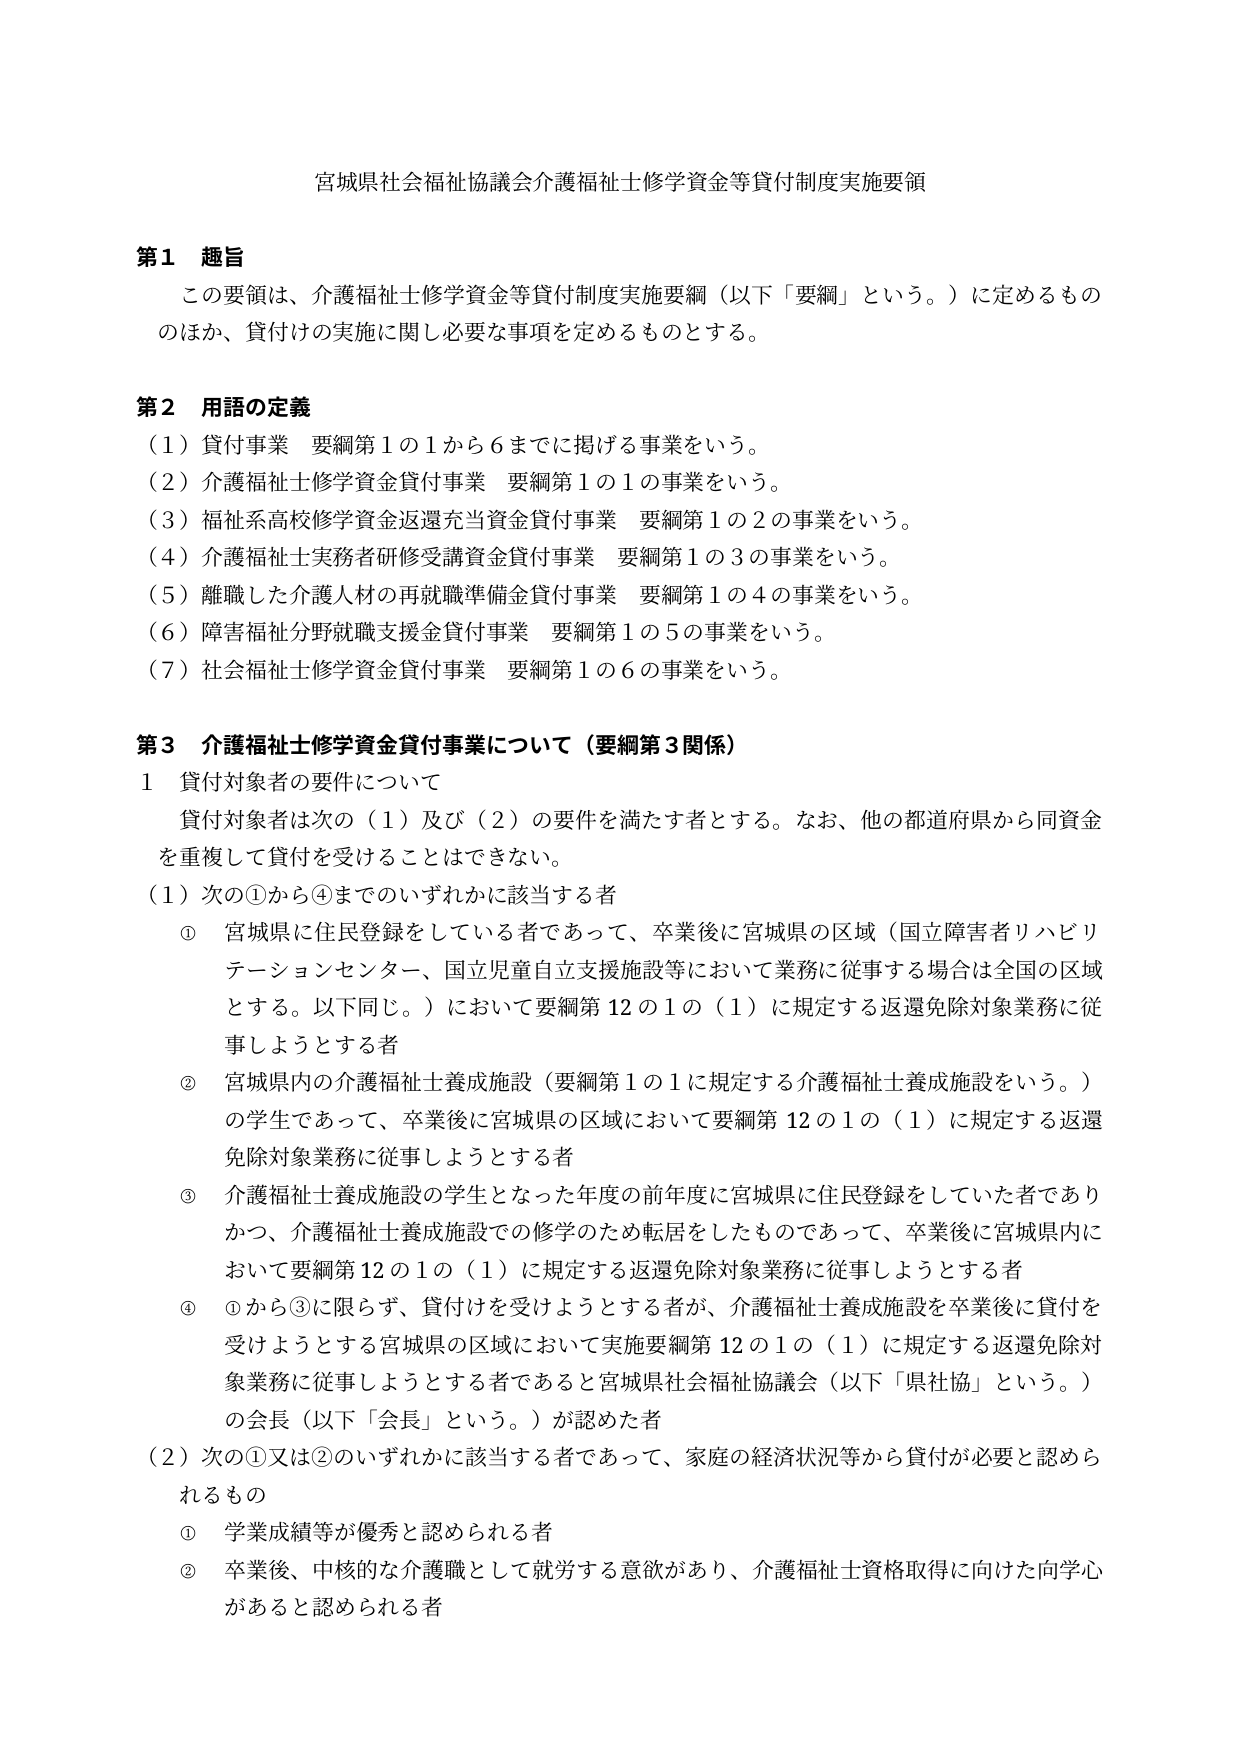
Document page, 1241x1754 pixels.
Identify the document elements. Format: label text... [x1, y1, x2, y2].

text （２）次の①又は②のいずれかに該当する者であって、家庭の経済状況等から貸付が必要と認められるもの [136, 1436, 1104, 1511]
text 第３ 介護福祉士修学資金貸付事業について（要綱第３関係） [136, 723, 1104, 761]
text （１）貸付事業 要綱第１の１から６までに掲げる事業をいう。 [136, 423, 1104, 461]
text １ 貸付対象者の要件について [136, 761, 1104, 798]
text 第１ 趣旨 [136, 236, 1104, 273]
text 宮城県社会福祉協議会介護福祉士修学資金等貸付制度実施要領 [136, 161, 1104, 198]
text 第２ 用語の定義 [136, 386, 1104, 423]
text 貸付対象者は次の（１）及び（２）の要件を満たす者とする。なお、他の都道府県から同資金を重複して貸付を受けることはできない。 [158, 798, 1104, 873]
list ①から③に限らず、貸付けを受けようとする者が、介護福祉士養成施設を卒業後に貸付を受けようとする宮城県の区域において実施要綱第12の１の（１）に規定する返還免除対象業務に従事しようとする者であると宮城県社会福祉協議会（以下「県社協」という。）の会長（以下「会長」という。）が認めた者 [179, 1286, 1104, 1436]
list 宮城県に住民登録をしている者であって、卒業後に宮城県の区域（国立障害者リハビリテーションセンター、国立児童自立支援施設等において業務に従事する場合は全国の区域とする。以下同じ。）において要綱第12の１の（１）に規定する返還免除対象業務に従事しようとする者 [179, 911, 1104, 1061]
list 介護福祉士養成施設の学生となった年度の前年度に宮城県に住民登録をしていた者であり、かつ、介護福祉士養成施設での修学のため転居をしたものであって、卒業後に宮城県内において要綱第12の１の（１）に規定する返還免除対象業務に従事しようとする者 [179, 1173, 1104, 1286]
text （１）次の①から④までのいずれかに該当する者 [136, 873, 1104, 911]
text （２）介護福祉士修学資金貸付事業 要綱第１の１の事業をいう。 [136, 461, 1104, 498]
list 学業成績等が優秀と認められる者 [179, 1511, 1104, 1548]
text この要領は、介護福祉士修学資金等貸付制度実施要綱（以下「要綱」という。）に定めるもののほか、貸付けの実施に関し必要な事項を定めるものとする。 [158, 273, 1104, 348]
list 宮城県内の介護福祉士養成施設（要綱第１の１に規定する介護福祉士養成施設をいう。）の学生であって、卒業後に宮城県の区域において要綱第12の１の（１）に規定する返還免除対象業務に従事しようとする者 [179, 1061, 1104, 1173]
text （７）社会福祉士修学資金貸付事業 要綱第１の６の事業をいう。 [136, 648, 1104, 686]
text （３）福祉系高校修学資金返還充当資金貸付事業 要綱第１の２の事業をいう。 [136, 498, 1104, 536]
text （６）障害福祉分野就職支援金貸付事業 要綱第１の５の事業をいう。 [136, 611, 1104, 648]
text （５）離職した介護人材の再就職準備金貸付事業 要綱第１の４の事業をいう。 [136, 573, 1104, 611]
text （４）介護福祉士実務者研修受講資金貸付事業 要綱第１の３の事業をいう。 [136, 536, 1104, 573]
list 卒業後、中核的な介護職として就労する意欲があり、介護福祉士資格取得に向けた向学心があると認められる者 [179, 1548, 1104, 1623]
